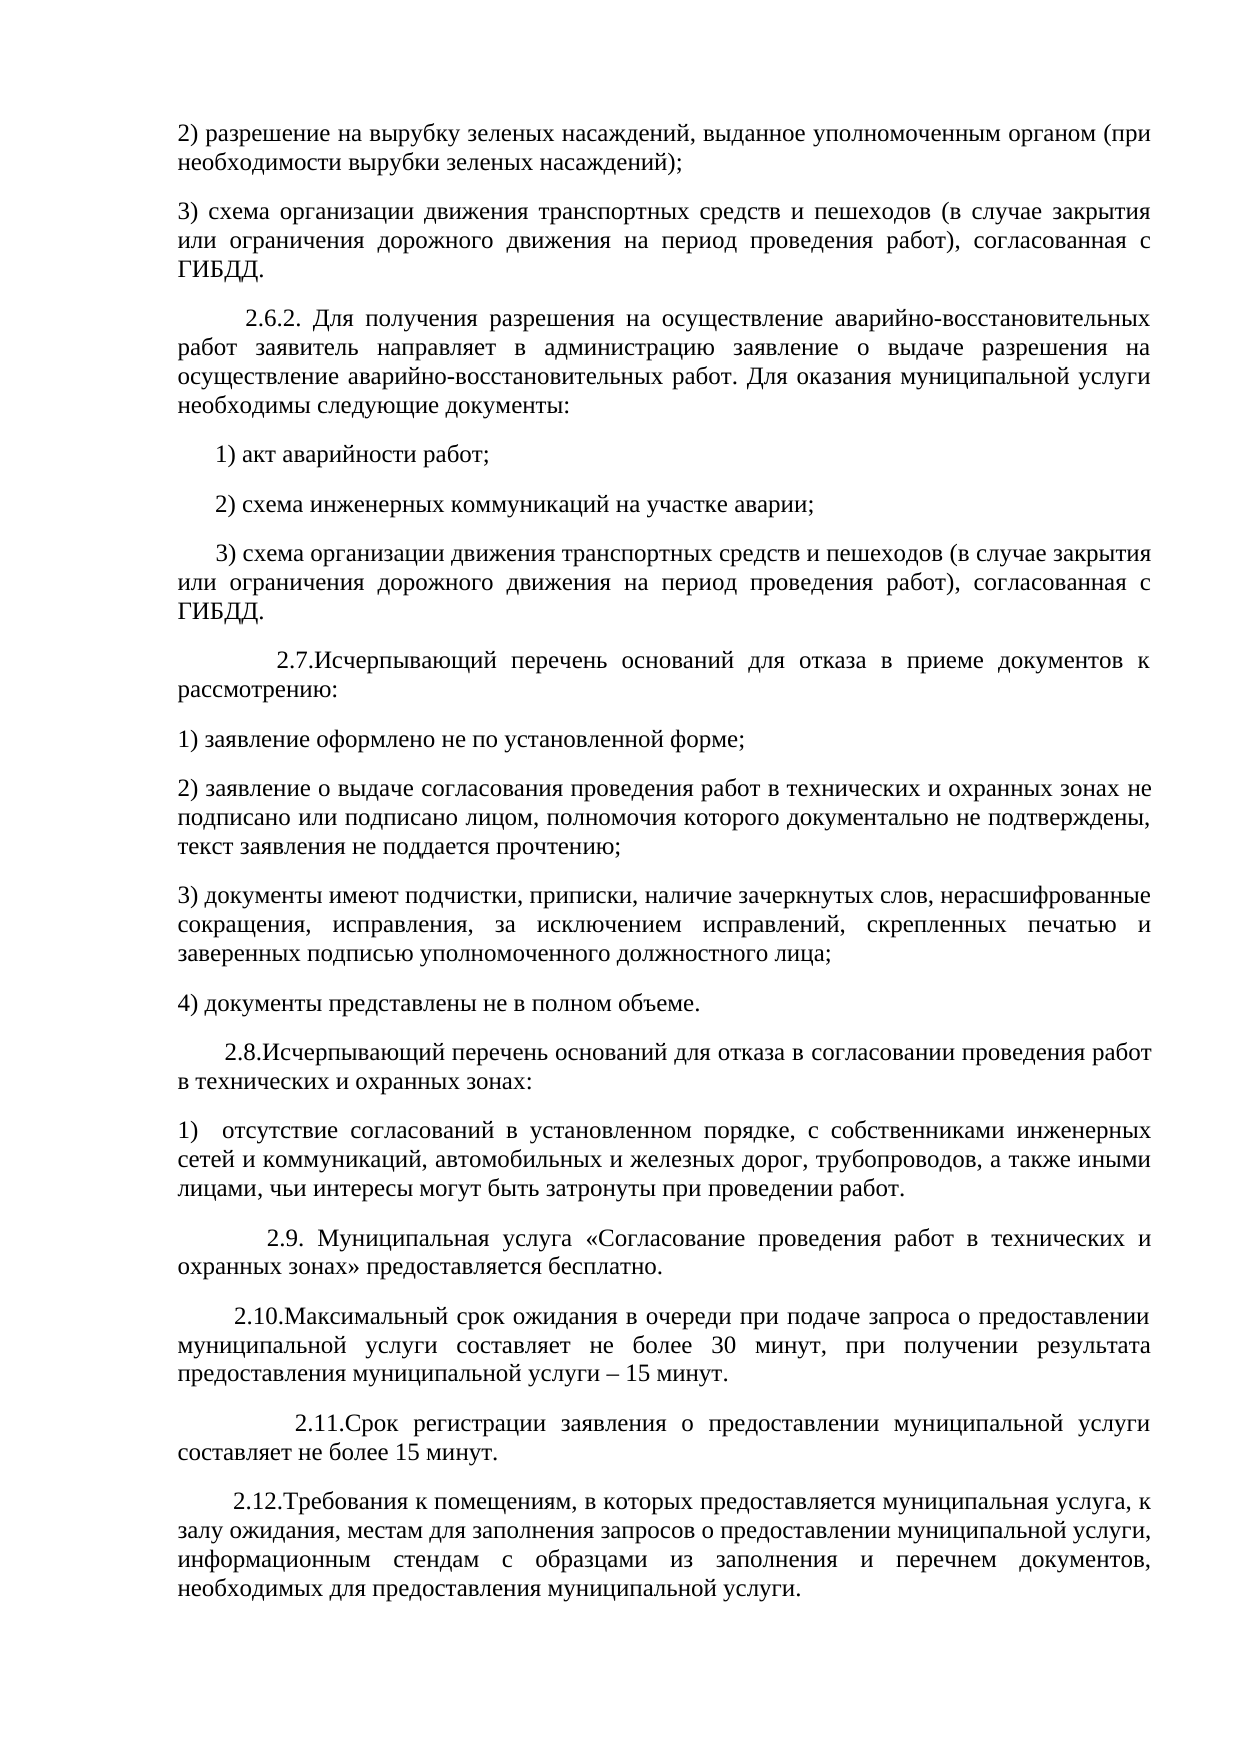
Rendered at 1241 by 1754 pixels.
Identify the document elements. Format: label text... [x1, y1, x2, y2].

text 2) схема инженерных коммуникаций на участке аварии; [177, 489, 1152, 518]
text 2.11.Срок регистрации заявления о предоставлении муниципальной услуги составляет не более 15 минут. [177, 1408, 1152, 1466]
text 2.7.Исчерпывающий перечень оснований для отказа в приеме документов к рассмотрению: [177, 646, 1152, 703]
text 2) разрешение на вырубку зеленых насаждений, выданное уполномоченным органом (при необходимости вырубки зеленых насаждений); [177, 118, 1152, 176]
text 2.10.Максимальный срок ожидания в очереди при подаче запроса о предоставлении муниципальной услуги составляет не более 30 минут, при получении результата предоставления муниципальной услуги – 15 минут. [177, 1301, 1152, 1387]
text 2.12.Требования к помещениям, в которых предоставляется муниципальная услуга, к залу ожидания, местам для заполнения запросов о предоставлении муниципальной услуги, информационным стендам с образцами из заполнения и перечнем документов, необходимых для предоставления муниципальной услуги. [177, 1486, 1152, 1601]
text 1) акт аварийности работ; [177, 439, 1152, 468]
text 2.8.Исчерпывающий перечень оснований для отказа в согласовании проведения работ в технических и охранных зонах: [177, 1037, 1152, 1095]
text 1) отсутствие согласований в установленном порядке, с собственниками инженерных сетей и коммуникаций, автомобильных и железных дорог, трубопроводов, а также иными лицами, чьи интересы могут быть затронуты при проведении работ. [177, 1116, 1152, 1202]
text 1) заявление оформлено не по установленной форме; [177, 724, 1152, 753]
text 2.6.2. Для получения разрешения на осуществление аварийно-восстановительных работ заявитель направляет в администрацию заявление о выдаче разрешения на осуществление аварийно-восстановительных работ. Для оказания муниципальной услуги необходимы следующие документы: [177, 303, 1152, 418]
text 3) схема организации движения транспортных средств и пешеходов (в случае закрытия или ограничения дорожного движения на период проведения работ), согласованная с ГИБДД. [177, 196, 1152, 283]
text 4) документы представлены не в полном объеме. [177, 988, 1152, 1016]
text 2.9. Муниципальная услуга «Согласование проведения работ в технических и охранных зонах» предоставляется бесплатно. [177, 1223, 1152, 1280]
text 3) документы имеют подчистки, приписки, наличие зачеркнутых слов, нерасшифрованные сокращения, исправления, за исключением исправлений, скрепленных печатью и заверенных подписью уполномоченного должностного лица; [177, 881, 1152, 967]
text 2) заявление о выдаче согласования проведения работ в технических и охранных зонах не подписано или подписано лицом, полномочия которого документально не подтверждены, текст заявления не поддается прочтению; [177, 773, 1152, 860]
text 3) схема организации движения транспортных средств и пешеходов (в случае закрытия или ограничения дорожного движения на период проведения работ), согласованная с ГИБДД. [177, 538, 1152, 625]
